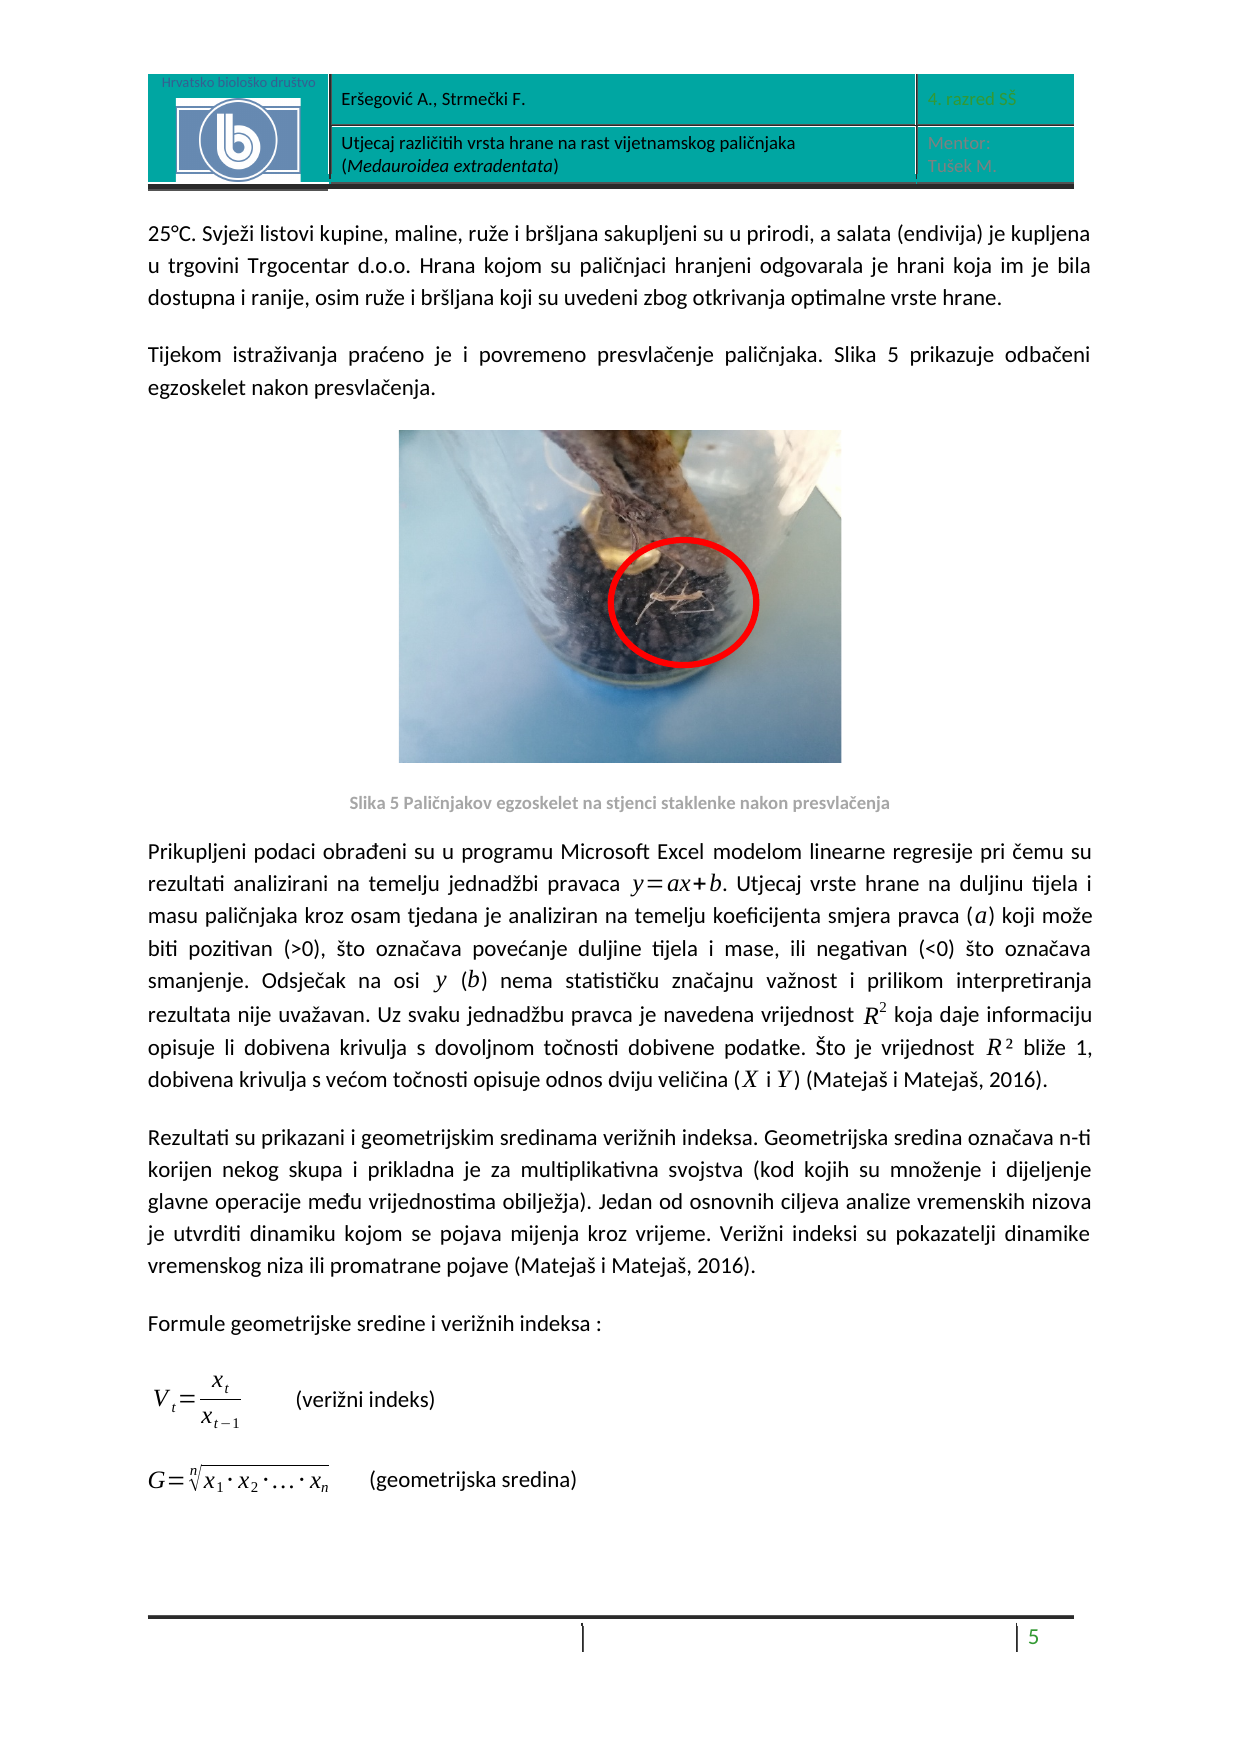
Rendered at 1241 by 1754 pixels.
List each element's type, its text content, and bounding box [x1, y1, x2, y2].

text Prikupljeni podaci obrađeni su u programu Microsoft Excel modelom linearne regresije pri čemu su rezultati analizirani na temelju jednadžbi pravaca . Utjecaj vrste hrane na duljinu tijela i masu paličnjaka kroz osam tjedana je analiziran na temelju koeficijenta smjera pravca () koji može biti pozitivan (>0), što označava povećanje duljine tijela i mase, ili negativan (<0) što označava smanjenje. Odsječak na osi () nema statističku značajnu važnost i prilikom interpretiranja rezultata nije uvažavan. Uz svaku jednadžbu pravca je navedena vrijednost koja daje informaciju opisuje li dobivena krivulja s dovoljnom točnosti dobivene podatke. Što je vrijednost bliže 1, dobivena krivulja s većom točnosti opisuje odnos dviju veličina ( i ) (Matejaš i Matejaš, 2016). [148, 837, 1093, 1094]
text Formule geometrijske sredine i verižnih indeksa : [148, 1309, 1093, 1337]
text Slika 5 Paličnjakov egzoskelet na stjenci staklenke nakon presvlačenja [148, 791, 1093, 814]
text Tijekom istraživanja praćeno je i povremeno presvlačenje paličnjaka. Slika 5 prikazuje odbačeni egzoskelet nakon presvlačenja. [148, 341, 1093, 401]
text (verižni indeks) [148, 1366, 1093, 1432]
text (geometrijska sredina) [148, 1461, 1093, 1497]
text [148, 219, 1093, 311]
picture [398, 430, 842, 763]
text Rezultati su prikazani i geometrijskim sredinama verižnih indeksa. Geometrijska sredina označava n-ti korijen nekog skupa i prikladna je za multiplikativna svojstva (kod kojih su množenje i dijeljenje glavne operacije među vrijednostima obilježja). Jedan od osnovnih ciljeva analize vremenskih nizova je utvrditi dinamiku kojom se pojava mijenja kroz vrijeme. Verižni indeksi su pokazatelji dinamike vremenskog niza ili promatrane pojave (Matejaš i Matejaš, 2016). [148, 1123, 1093, 1279]
